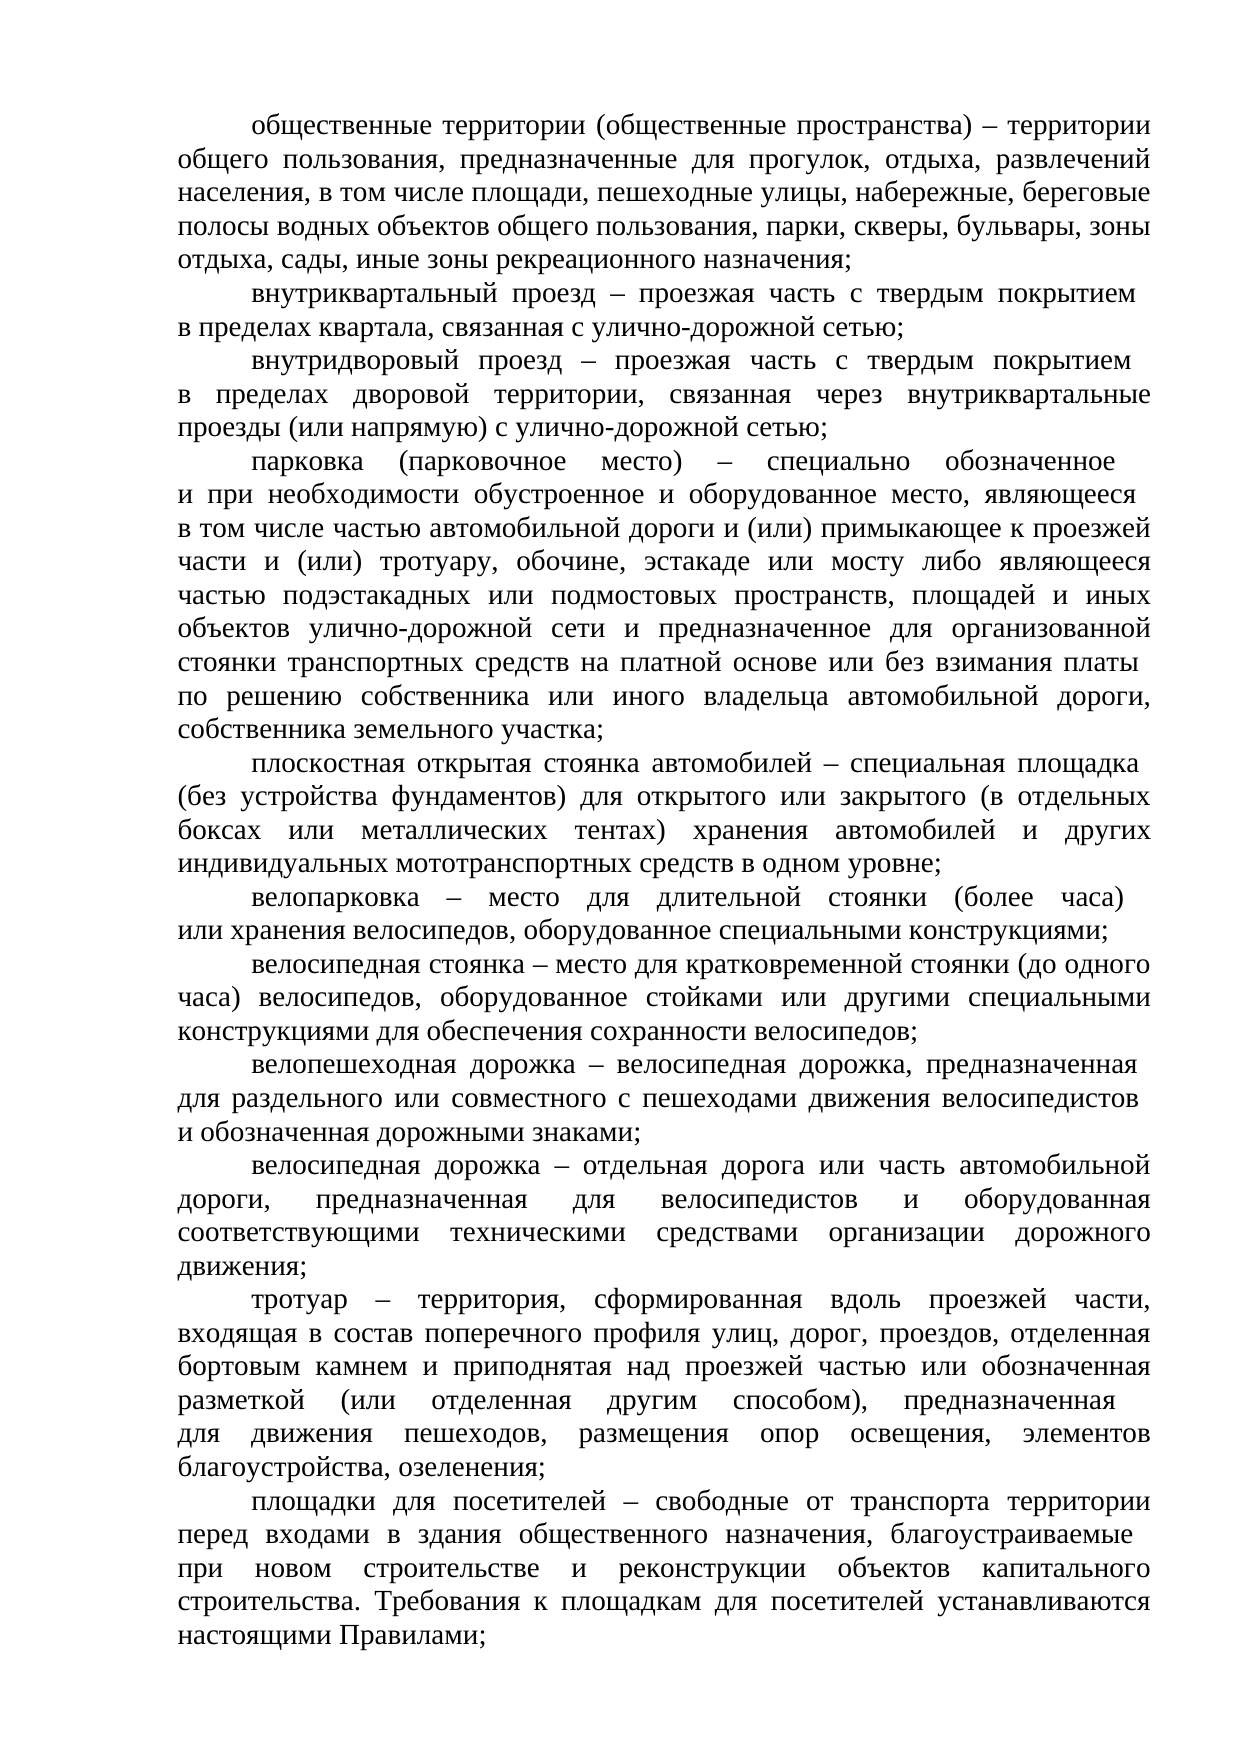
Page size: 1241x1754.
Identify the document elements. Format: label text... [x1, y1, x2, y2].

text плоскостная открытая стоянка автомобилей – специальная площадка (без устройства фундаментов) для открытого или закрытого (в отдельных боксах или металлических тентах) хранения автомобилей и других индивидуальных мототранспортных средств в одном уровне; [177, 745, 1152, 879]
text внутриквартальный проезд – проезжая часть с твердым покрытием в пределах квартала, связанная с улично-дорожной сетью; [177, 275, 1152, 342]
text парковка (парковочное место) – специально обозначенное и при необходимости обустроенное и оборудованное место, являющееся в том числе частью автомобильной дороги и (или) примыкающее к проезжей части и (или) тротуару, обочине, эстакаде или мосту либо являющееся частью подэстакадных или подмостовых пространств, площадей и иных объектов улично-дорожной сети и предназначенное для организованной стоянки транспортных средств на платной основе или без взимания платы по решению собственника или иного владельца автомобильной дороги, собственника земельного участка; [177, 443, 1152, 745]
text общественные территории (общественные пространства) – территории общего пользования, предназначенные для прогулок, отдыха, развлечений населения, в том числе площади, пешеходные улицы, набережные, береговые полосы водных объектов общего пользования, парки, скверы, бульвары, зоны отдыха, сады, иные зоны рекреационного назначения; [177, 107, 1152, 275]
text велопешеходная дорожка – велосипедная дорожка, предназначенная для раздельного или совместного с пешеходами движения велосипедистов и обозначенная дорожными знаками; [177, 1047, 1152, 1147]
text площадки для посетителей – свободные от транспорта территории перед входами в здания общественного назначения, благоустраиваемые при новом строительстве и реконструкции объектов капитального строительства. Требования к площадкам для посетителей устанавливаются настоящими Правилами; [177, 1483, 1152, 1650]
text велосипедная дорожка – отдельная дорога или часть автомобильной дороги, предназначенная для велосипедистов и оборудованная соответствующими техническими средствами организации дорожного движения; [177, 1147, 1152, 1281]
text велосипедная стоянка – место для кратковременной стоянки (до одного часа) велосипедов, оборудованное стойками или другими специальными конструкциями для обеспечения сохранности велосипедов; [177, 946, 1152, 1047]
text тротуар – территория, сформированная вдоль проезжей части, входящая в состав поперечного профиля улиц, дорог, проездов, отделенная бортовым камнем и приподнятая над проезжей частью или обозначенная разметкой (или отделенная другим способом), предназначенная для движения пешеходов, размещения опор освещения, элементов благоустройства, озеленения; [177, 1281, 1152, 1483]
text внутридворовый проезд – проезжая часть с твердым покрытием в пределах дворовой территории, связанная через внутриквартальные проезды (или напрямую) с улично-дорожной сетью; [177, 342, 1152, 443]
text велопарковка – место для длительной стоянки (более часа) или хранения велосипедов, оборудованное специальными конструкциями; [177, 879, 1152, 946]
